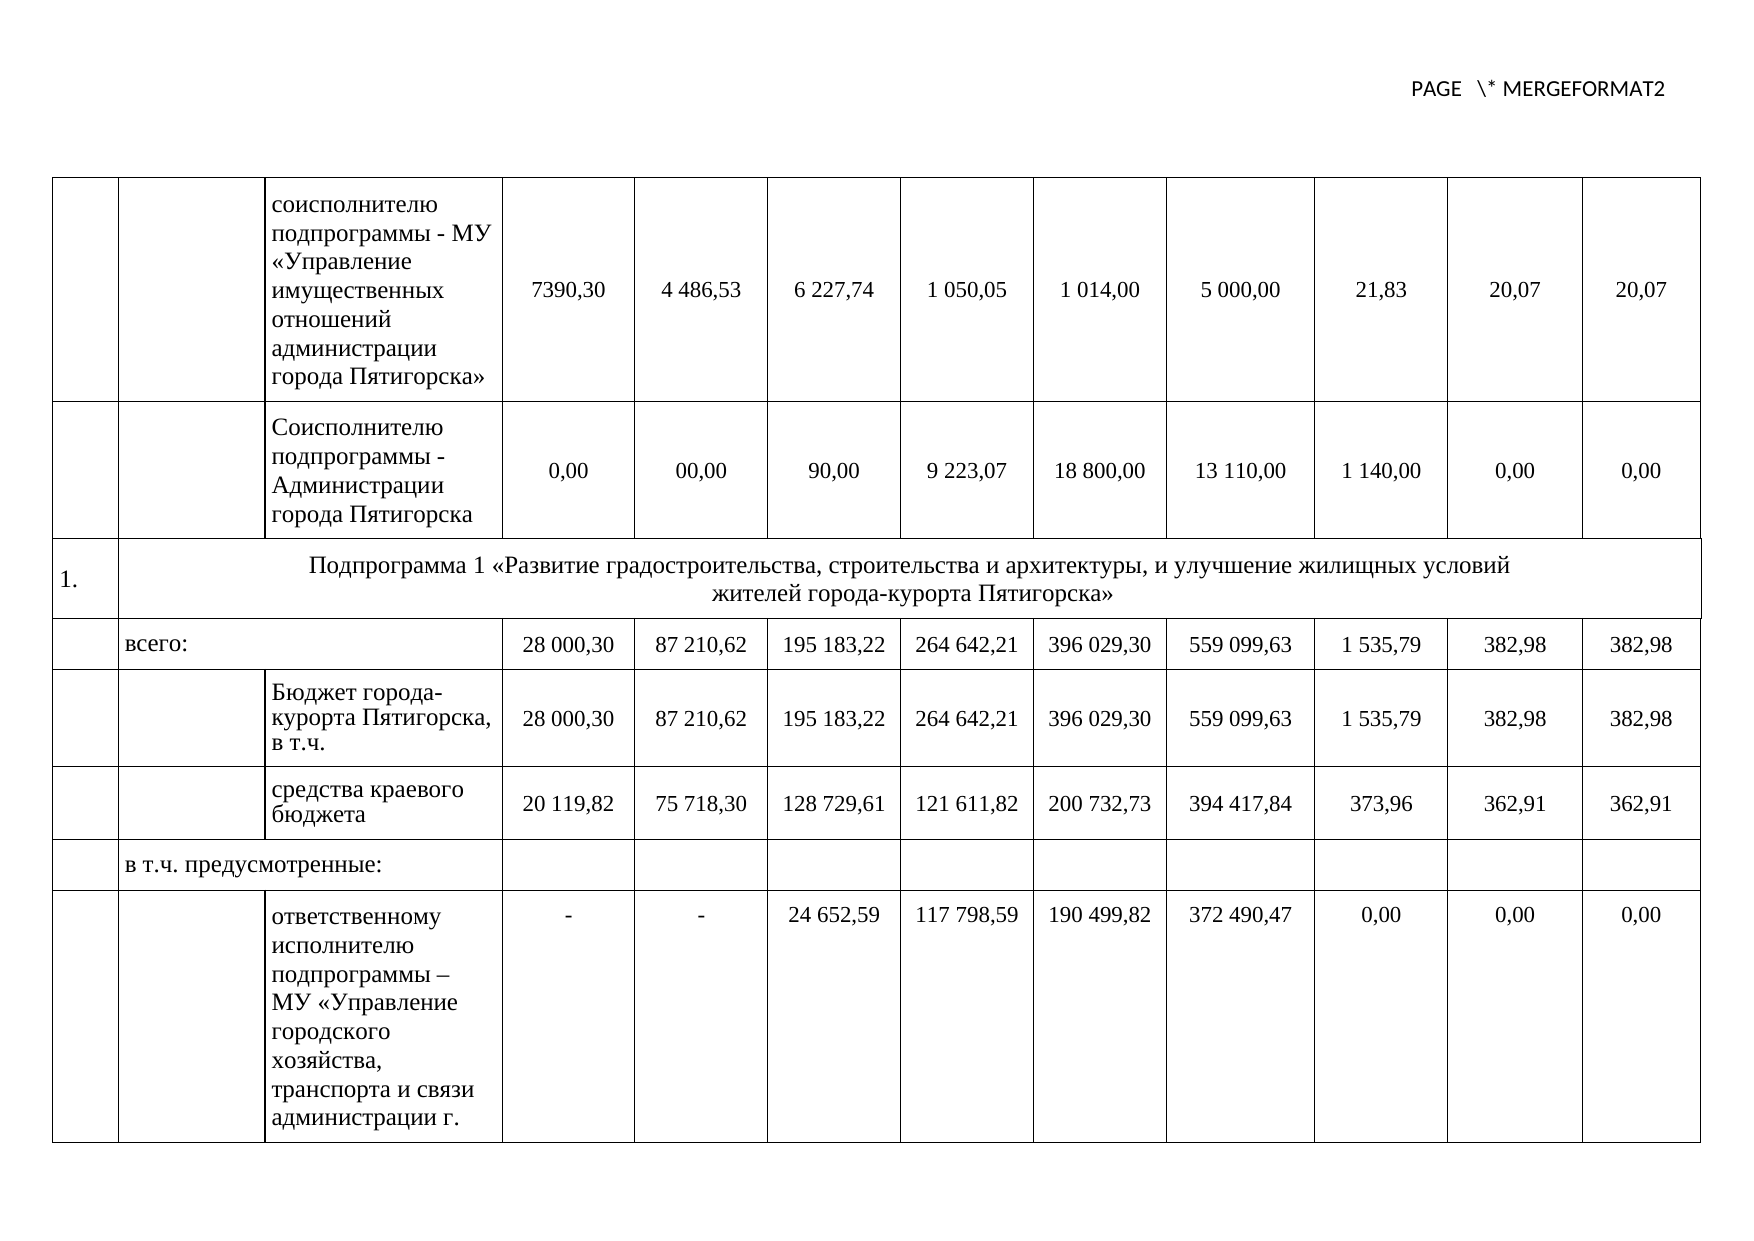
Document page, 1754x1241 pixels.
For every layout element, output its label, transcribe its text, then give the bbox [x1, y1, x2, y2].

table_cell [1034, 840, 1166, 889]
table_cell 128 729,61 [768, 767, 900, 838]
table_cell [119, 670, 264, 766]
table_cell [635, 840, 767, 889]
table_cell [53, 891, 118, 1142]
table_cell 382,98 [1448, 619, 1582, 669]
table_cell Подпрограмма 1 «Развитие градостроительства, строительства и архитектуры, и улучшение жилищных условий жителей города-курорта Пятигорска» [119, 539, 1701, 618]
table_cell Соисполнителю подпрограммы - Администрации города Пятигорска [266, 402, 502, 538]
table_cell 18 800,00 [1034, 402, 1166, 538]
table_cell Бюджет города-курорта Пятигорска, в т.ч. [266, 670, 502, 766]
table_cell [1448, 840, 1582, 889]
table_cell [119, 891, 264, 1142]
table_cell [1315, 840, 1447, 889]
table_cell средства краевого бюджета [266, 767, 502, 838]
table_cell в т.ч. предусмотренные: [119, 840, 502, 889]
table_cell 264 642,21 [901, 670, 1033, 766]
table_cell 559 099,63 [1167, 670, 1314, 766]
table_cell 20 119,82 [503, 767, 634, 838]
table_cell 5 000,00 [1167, 178, 1314, 401]
table_cell 4 486,53 [635, 178, 767, 401]
table_cell 195 183,22 [768, 619, 900, 669]
table_cell 264 642,21 [901, 619, 1033, 669]
table_cell 20,07 [1448, 178, 1582, 401]
table_cell 0,00 [1583, 402, 1700, 538]
table_cell 0,00 [1448, 402, 1582, 538]
table_cell 373,96 [1315, 767, 1447, 838]
table_cell 559 099,63 [1167, 619, 1314, 669]
table_cell 190 499,82 [1034, 891, 1166, 1142]
table_cell 0,00 [503, 402, 634, 538]
table_cell всего: [119, 619, 502, 669]
table_cell 200 732,73 [1034, 767, 1166, 838]
table_cell 362,91 [1583, 767, 1700, 838]
table_cell [119, 178, 264, 401]
table_cell [119, 767, 264, 838]
table_cell 382,98 [1583, 670, 1700, 766]
table_cell [53, 670, 118, 766]
table_cell 13 110,00 [1167, 402, 1314, 538]
table_cell 195 183,22 [768, 670, 900, 766]
table_cell 394 417,84 [1167, 767, 1314, 838]
table_cell 0,00 [1315, 891, 1447, 1142]
table_cell 121 611,82 [901, 767, 1033, 838]
table_cell 21,83 [1315, 178, 1447, 401]
table_cell 7390,30 [503, 178, 634, 401]
table_cell 00,00 [635, 402, 767, 538]
table_cell [503, 840, 634, 889]
table_cell 1 535,79 [1315, 619, 1447, 669]
table_cell соисполнителю подпрограммы - МУ «Управление имущественных отношений администрации города Пятигорска» [266, 178, 502, 401]
table_cell [119, 402, 264, 538]
table_cell [901, 840, 1033, 889]
table_cell 382,98 [1583, 619, 1700, 669]
table_cell 1 140,00 [1315, 402, 1447, 538]
table_cell 0,00 [1448, 891, 1582, 1142]
table_cell [768, 840, 900, 889]
table_cell 396 029,30 [1034, 670, 1166, 766]
table_cell 0,00 [1583, 891, 1700, 1142]
table_cell 362,91 [1448, 767, 1582, 838]
table_cell 90,00 [768, 402, 900, 538]
table_cell - [635, 891, 767, 1142]
table_cell 6 227,74 [768, 178, 900, 401]
table_cell 1 050,05 [901, 178, 1033, 401]
table_cell - [503, 891, 634, 1142]
table_cell [53, 840, 118, 889]
table_cell 382,98 [1448, 670, 1582, 766]
table_cell [53, 619, 118, 669]
table_cell [1167, 840, 1314, 889]
table_cell 24 652,59 [768, 891, 900, 1142]
table_cell 1. [53, 539, 118, 618]
table_cell 20,07 [1583, 178, 1700, 401]
table_cell 75 718,30 [635, 767, 767, 838]
table_cell 9 223,07 [901, 402, 1033, 538]
table_cell [53, 402, 118, 538]
table_cell 1 535,79 [1315, 670, 1447, 766]
table_cell 396 029,30 [1034, 619, 1166, 669]
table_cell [266, 891, 502, 1142]
table_cell [53, 178, 118, 401]
table_cell 28 000,30 [503, 619, 634, 669]
table_cell 87 210,62 [635, 619, 767, 669]
table_cell 1 014,00 [1034, 178, 1166, 401]
table_cell [1583, 840, 1700, 889]
table_cell 28 000,30 [503, 670, 634, 766]
table_cell 117 798,59 [901, 891, 1033, 1142]
table_cell [53, 767, 118, 838]
table_cell 87 210,62 [635, 670, 767, 766]
table_cell 372 490,47 [1167, 891, 1314, 1142]
